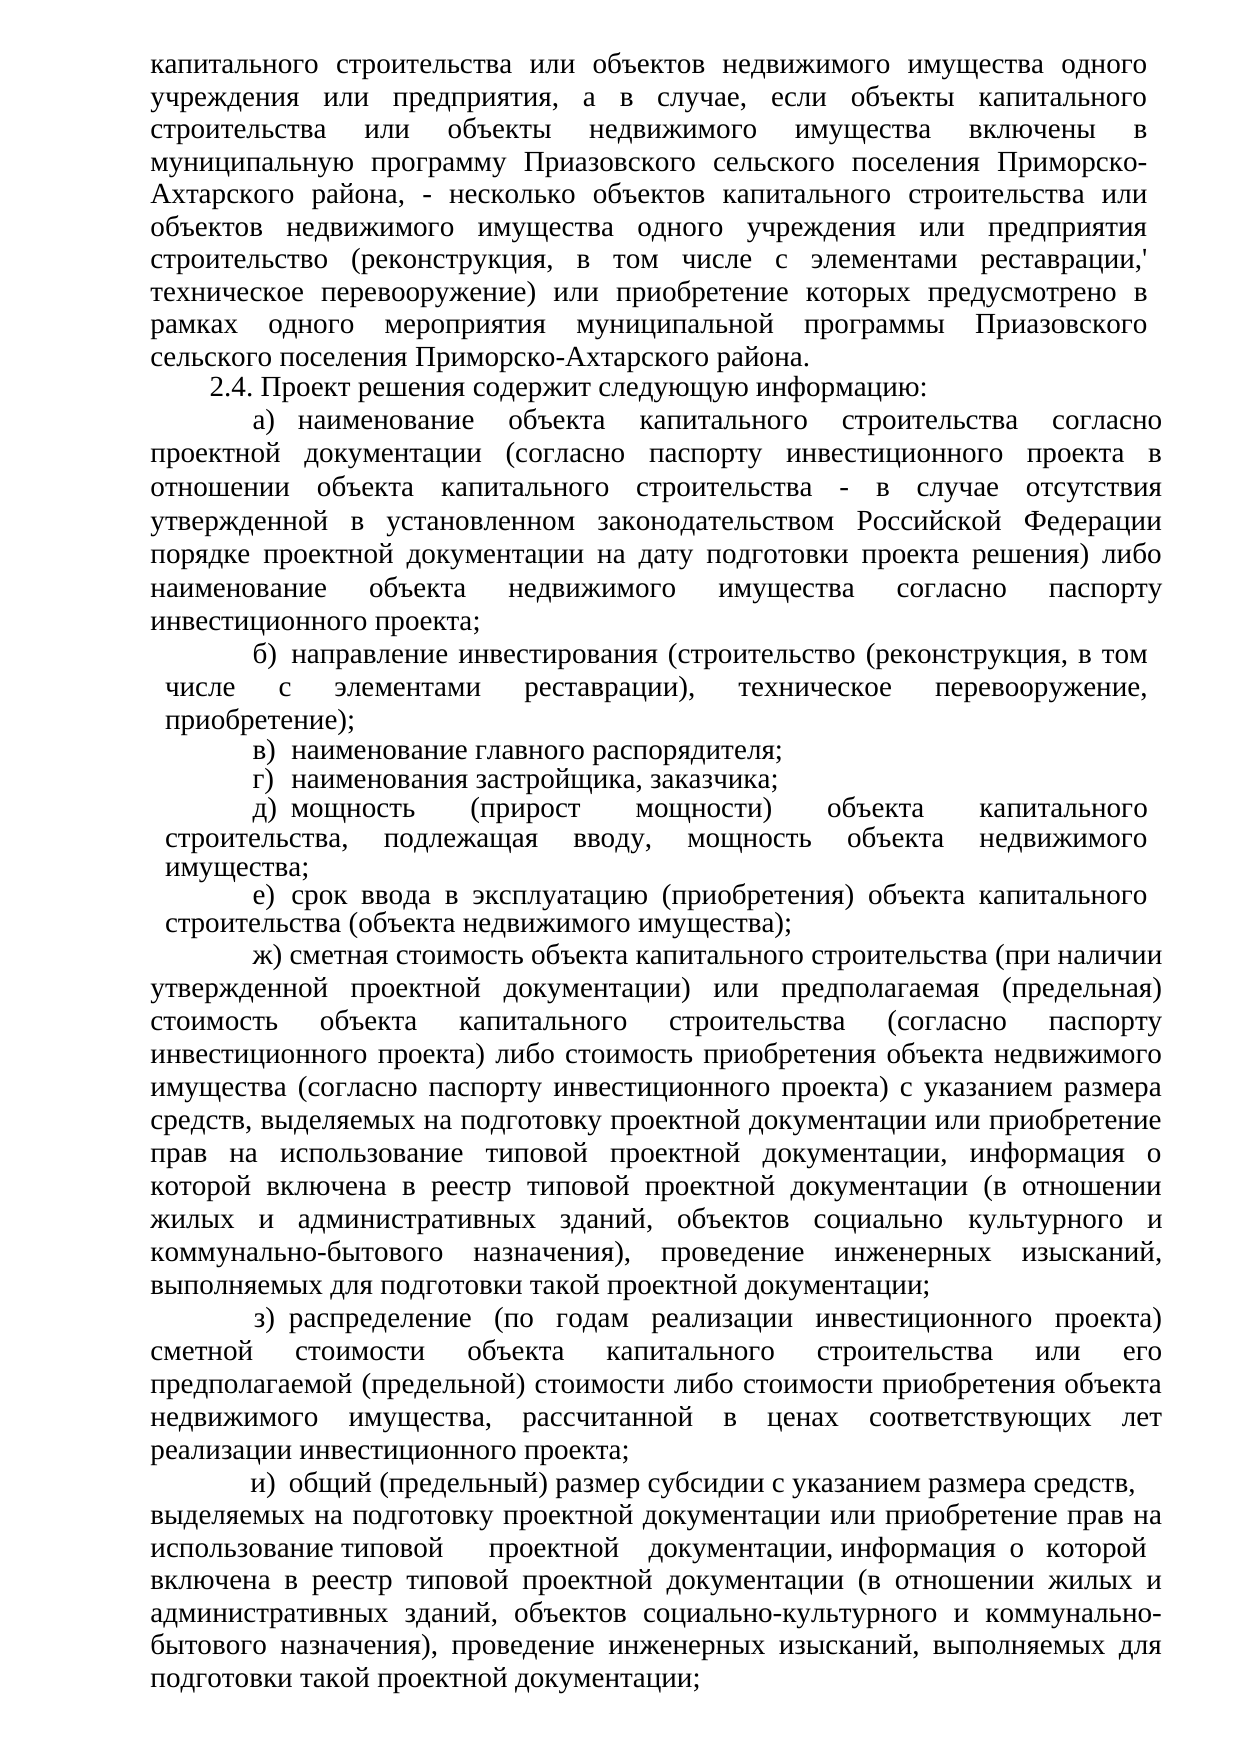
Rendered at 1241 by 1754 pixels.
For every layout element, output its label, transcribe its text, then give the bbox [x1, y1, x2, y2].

text и) общий (предельный) размер субсидии с указанием размера средств, [150, 1466, 1163, 1498]
text г) наименования застройщика, заказчика; [165, 765, 1163, 794]
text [150, 48, 1148, 373]
text з) распределение (по годам реализации инвестиционного проекта) сметной стоимости объекта капитального строительства или его предполагаемой (предельной) стоимости либо стоимости приобретения объекта недвижимого имущества, рассчитанной в ценах соответствующих лет реализации инвестиционного проекта; [150, 1301, 1163, 1466]
text е) срок ввода в эксплуатацию (приобретения) объекта капитального строительства (объекта недвижимого имущества); [165, 883, 1148, 938]
text включена в реестр типовой проектной документации (в отношении жилых и административных зданий, объектов социально-культурного и коммунально-бытового назначения), проведение инженерных изысканий, выполняемых для подготовки такой проектной документации; [150, 1563, 1163, 1693]
text выделяемых на подготовку проектной документации или приобретение прав на использование типовой проектной документации, информация о которой [150, 1498, 1163, 1563]
text д) мощность (прирост мощности) объекта капитального строительства, подлежащая вводу, мощность объекта недвижимого имущества; [165, 794, 1148, 883]
text ж) сметная стоимость объекта капитального строительства (при наличии утвержденной проектной документации) или предполагаемая (предельная) стоимость объекта капитального строительства (согласно паспорту инвестиционного проекта) либо стоимость приобретения объекта недвижимого имущества (согласно паспорту инвестиционного проекта) с указанием размера средств, выделяемых на подготовку проектной документации или приобретение прав на использование типовой проектной документации, информация о которой включена в реестр типовой проектной документации (в отношении жилых и административных зданий, объектов социально культурного и коммунально-бытового назначения), проведение инженерных изысканий, выполняемых для подготовки такой проектной документации; [150, 938, 1163, 1301]
text б) направление инвестирования (строительство (реконструкция, в том числе с элементами реставрации), техническое перевооружение, приобретение); [165, 637, 1148, 736]
text а) наименование объекта капитального строительства согласно проектной документации (согласно паспорту инвестиционного проекта в отношении объекта капитального строительства - в случае отсутствия утвержденной в установленном законодательством Российской Федерации порядке проектной документации на дату подготовки проекта решения) либо наименование объекта недвижимого имущества согласно паспорту инвестиционного проекта; [150, 402, 1163, 637]
text 2.4. Проект решения содержит следующую информацию: [209, 373, 1163, 402]
text в) наименование главного распорядителя; [165, 736, 1163, 765]
